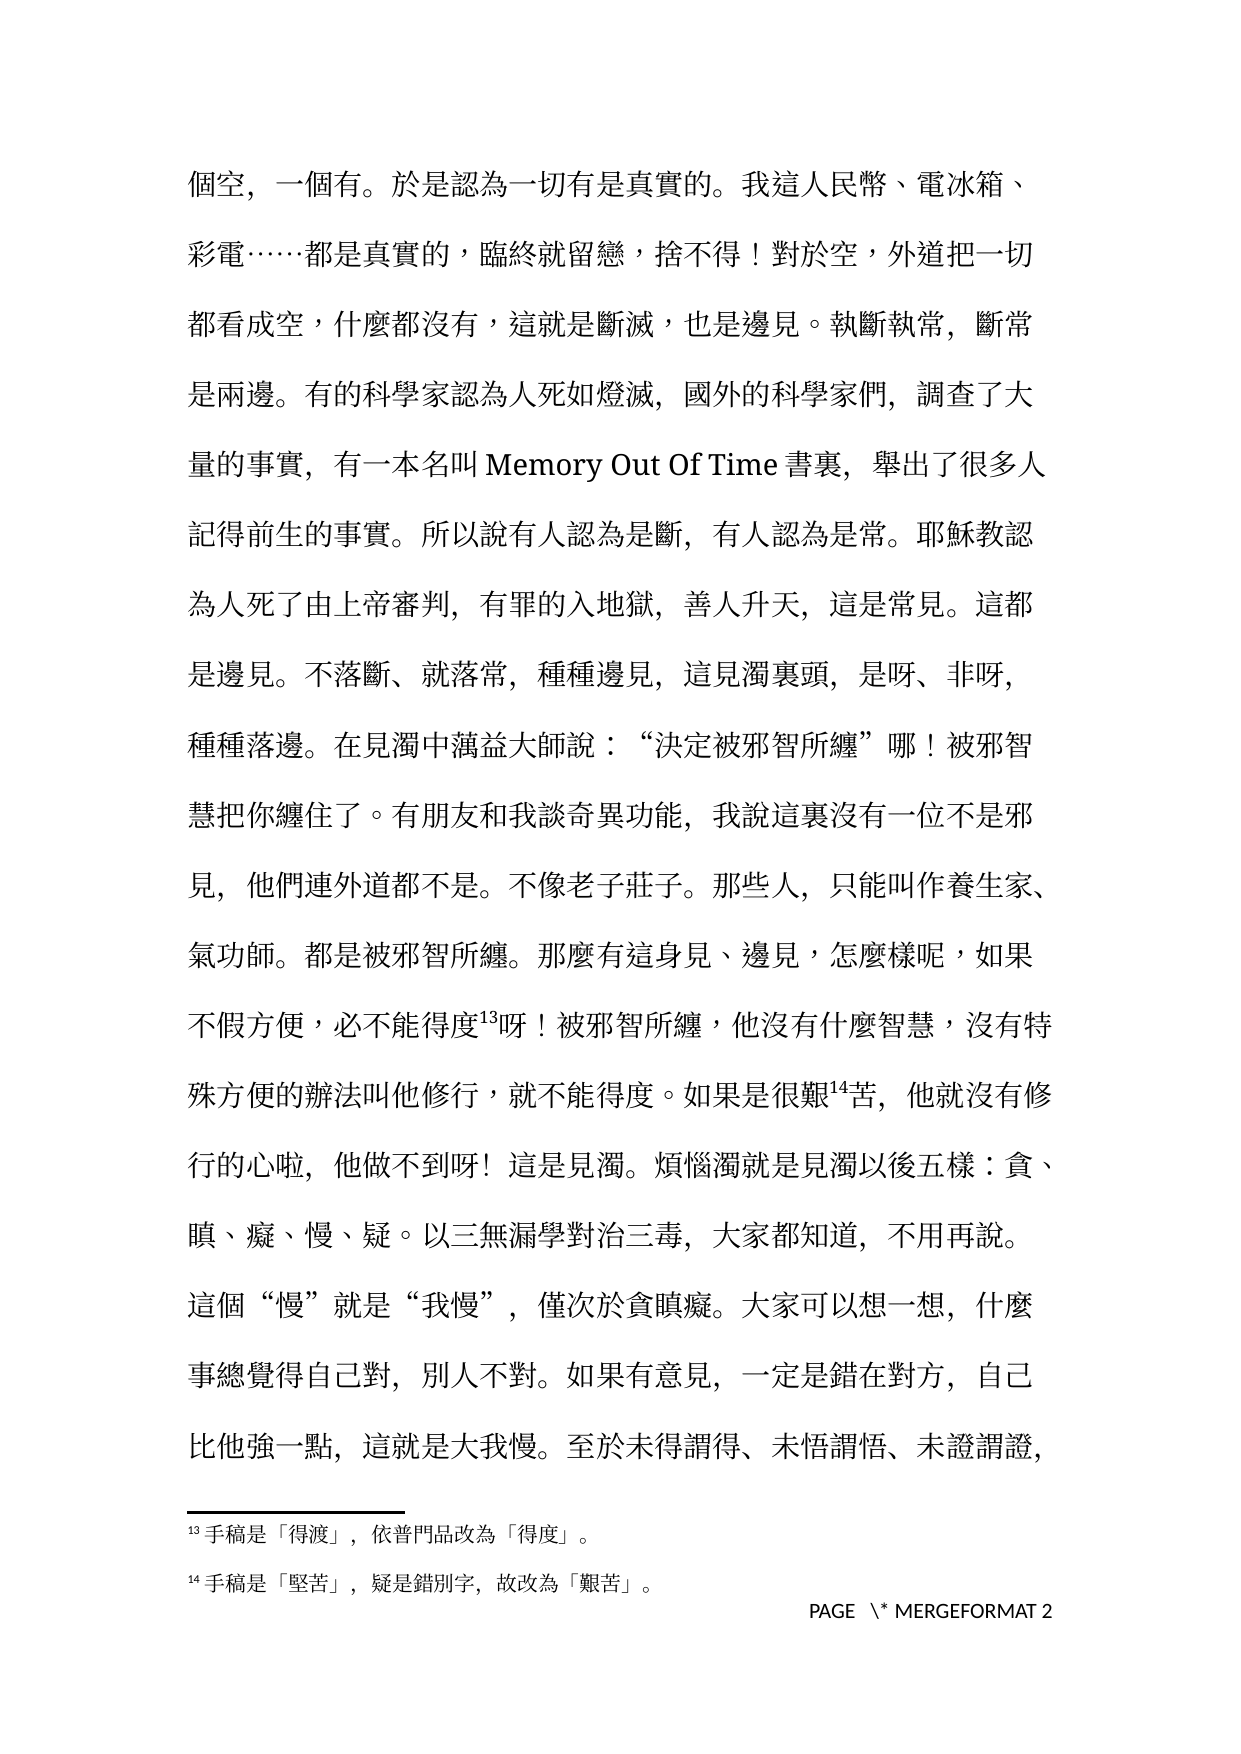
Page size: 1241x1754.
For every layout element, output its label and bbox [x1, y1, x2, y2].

text [187, 150, 1053, 1477]
